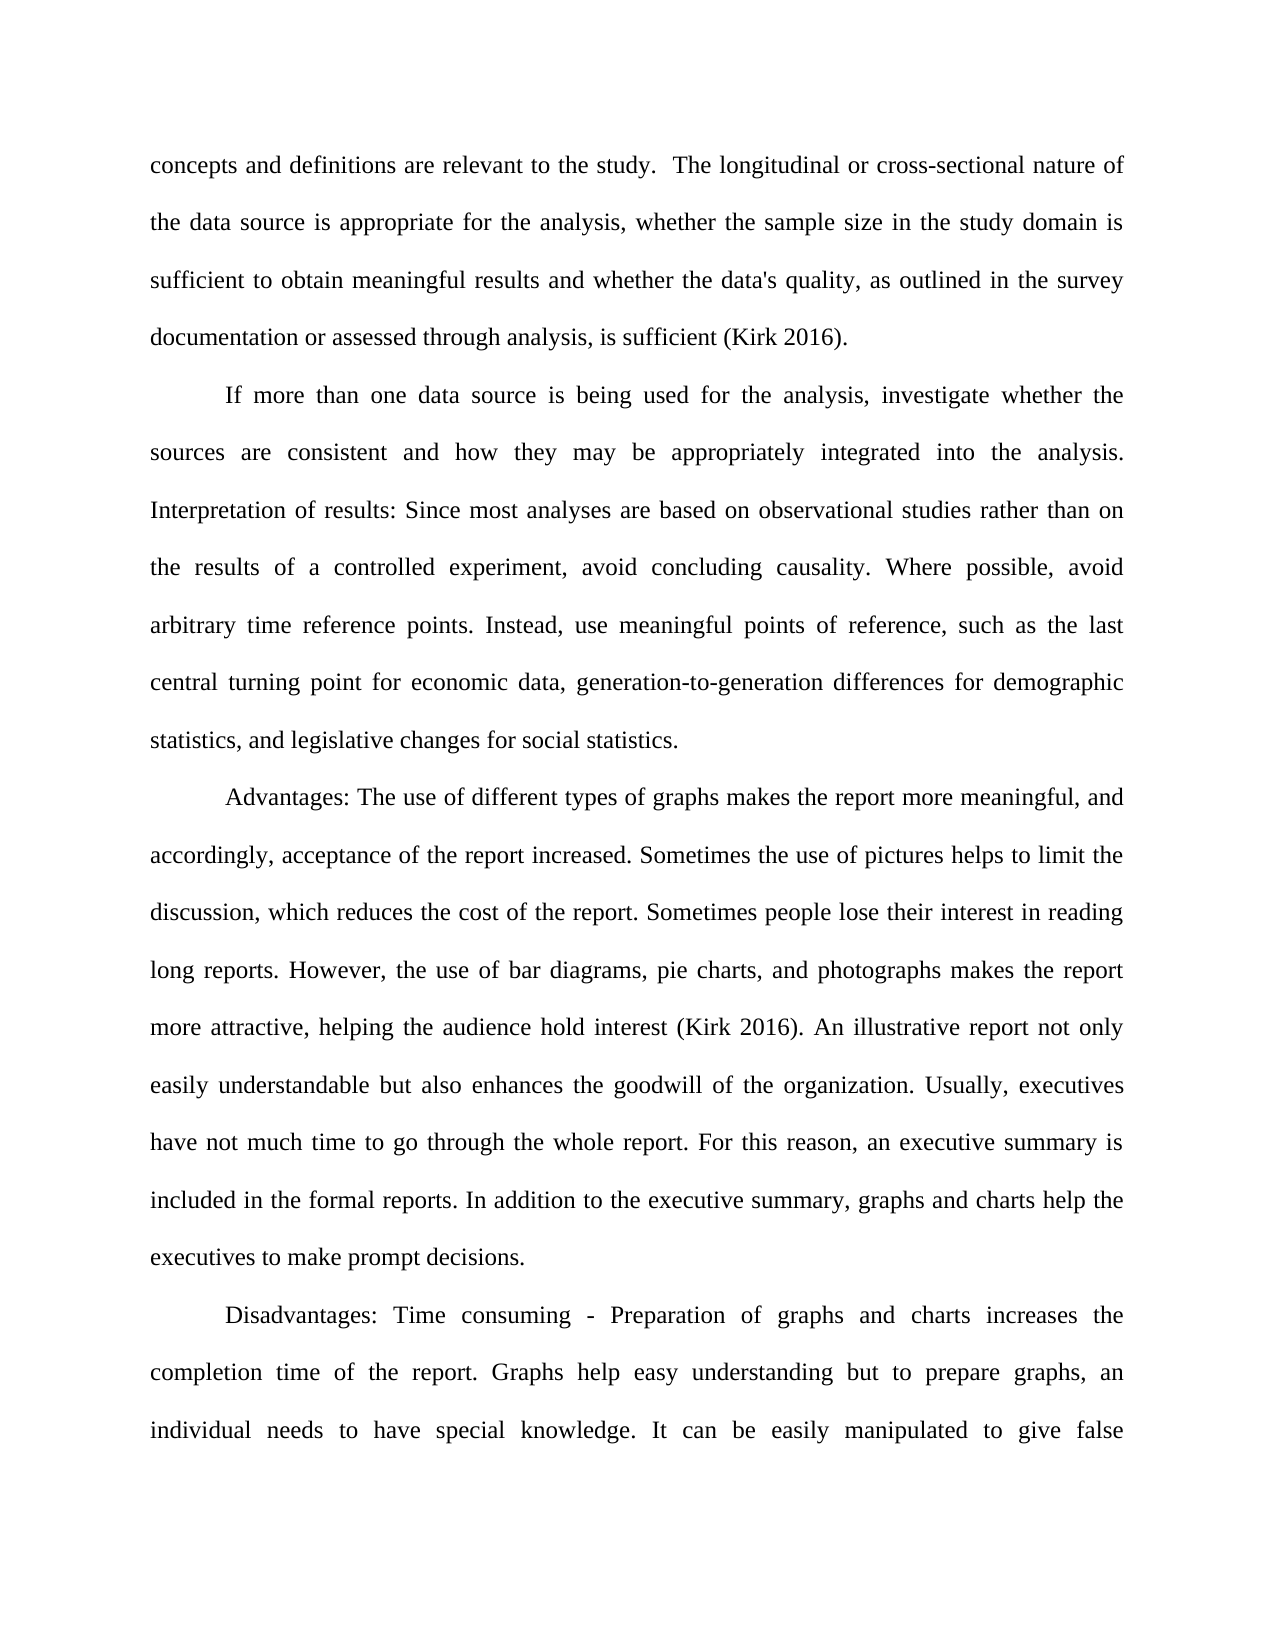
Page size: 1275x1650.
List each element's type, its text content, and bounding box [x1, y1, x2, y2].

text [150, 1300, 1125, 1444]
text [150, 150, 1125, 351]
text If more than one data source is being used for the analysis, investigate whether the sources are consistent and how they may be appropriately integrated into the analysis. Interpretation of results: Since most analyses are based on observational studies rather than on the results of a controlled experiment, avoid concluding causality. Where possible, avoid arbitrary time reference points. Instead, use meaningful points of reference, such as the last central turning point for economic data, generation-to-generation differences for demographic statistics, and legislative changes for social statistics. [150, 380, 1125, 754]
text Advantages: The use of different types of graphs makes the report more meaningful, and accordingly, acceptance of the report increased. Sometimes the use of pictures helps to limit the discussion, which reduces the cost of the report. Sometimes people lose their interest in reading long reports. However, the use of bar diagrams, pie charts, and photographs makes the report more attractive, helping the audience hold interest (Kirk 2016). An illustrative report not only easily understandable but also enhances the goodwill of the organization. Usually, executives have not much time to go through the whole report. For this reason, an executive summary is included in the formal reports. In addition to the executive summary, graphs and charts help the executives to make prompt decisions. [150, 782, 1125, 1271]
